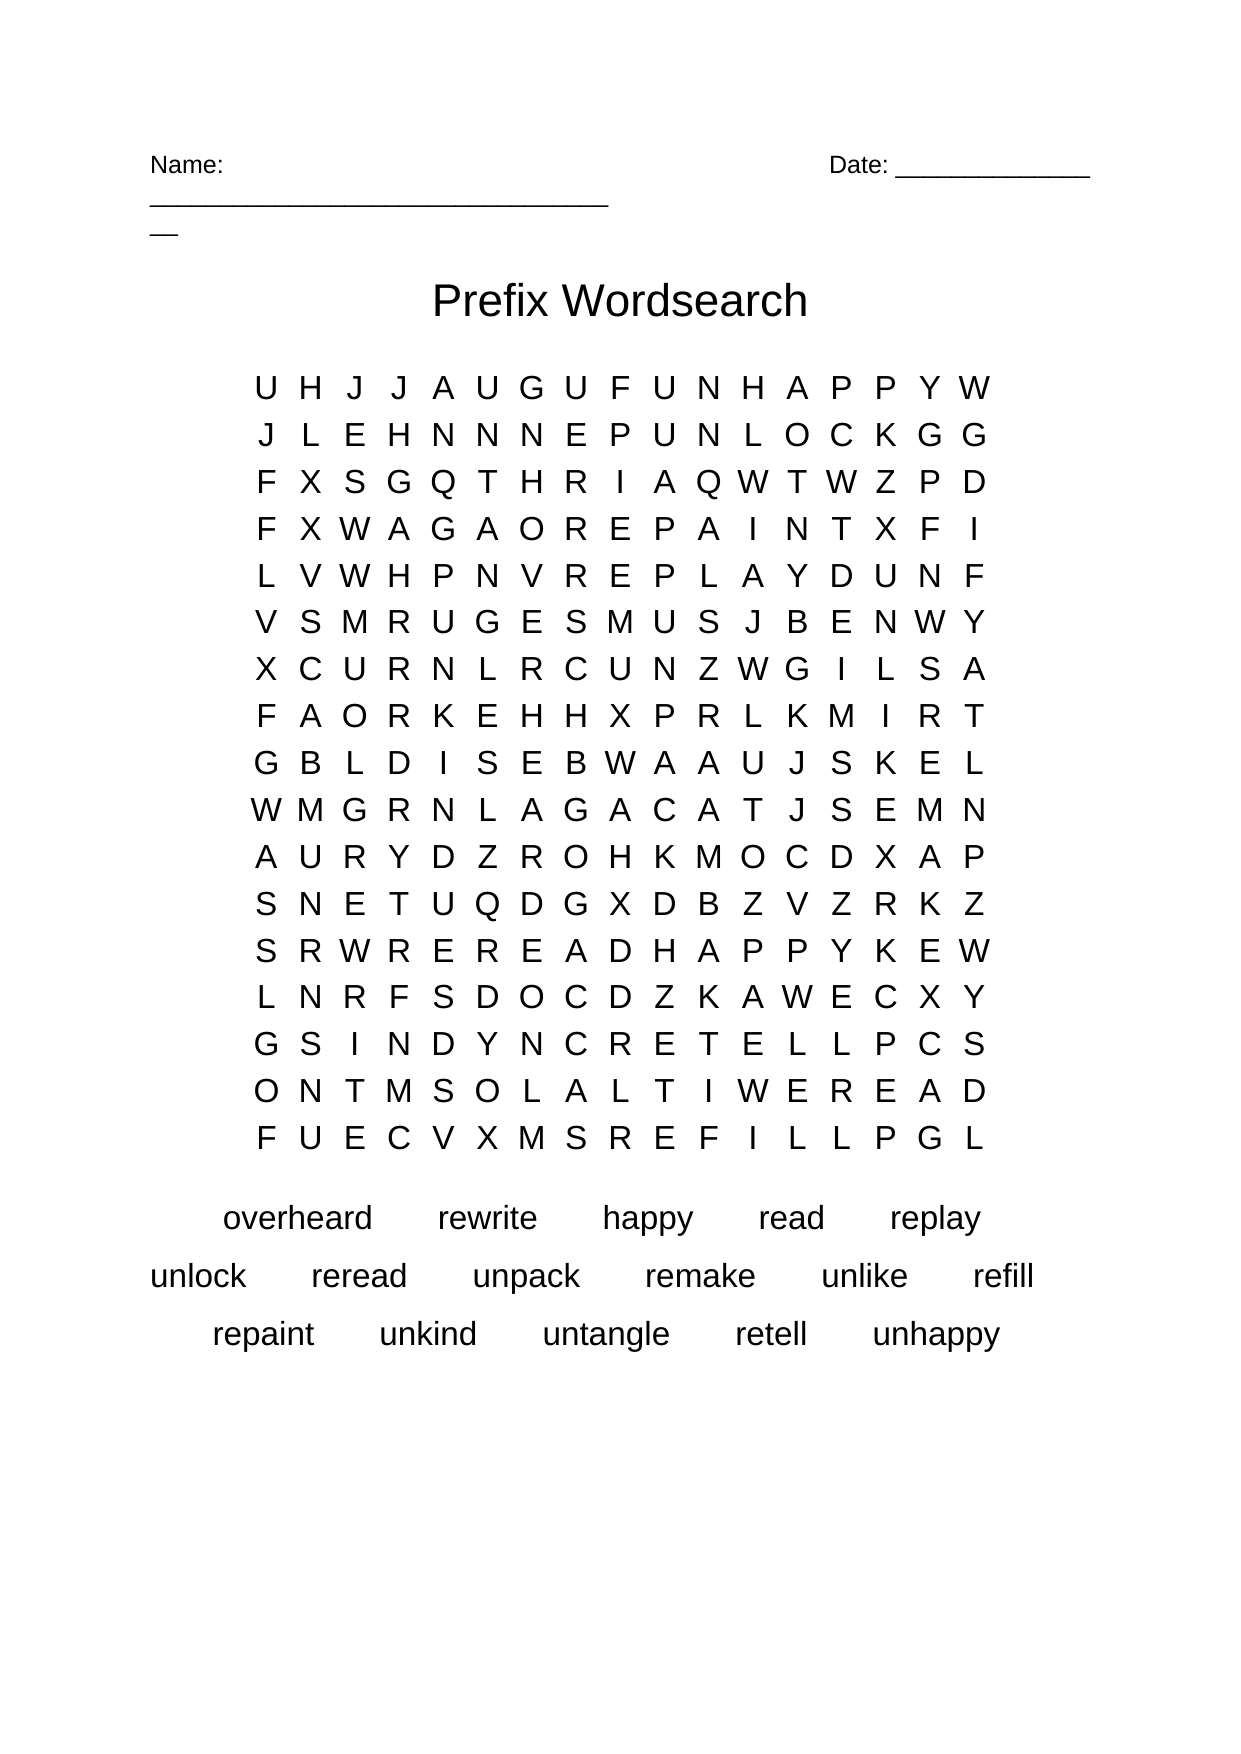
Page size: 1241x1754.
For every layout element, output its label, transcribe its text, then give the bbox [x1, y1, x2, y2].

table_cell R [554, 551, 598, 598]
table_header G [510, 364, 554, 411]
table_cell E [819, 973, 863, 1020]
table_cell R [377, 692, 421, 739]
table_cell C [908, 1020, 952, 1067]
table_cell C [775, 833, 819, 879]
table_cell P [642, 551, 686, 598]
table_cell K [863, 926, 908, 973]
table_cell E [465, 692, 509, 739]
table_cell Z [952, 880, 996, 926]
table_cell F [244, 1114, 288, 1161]
table_cell O [731, 833, 775, 879]
table_cell A [377, 505, 421, 551]
table_cell I [333, 1020, 377, 1067]
table_cell S [554, 598, 598, 645]
table_cell R [554, 458, 598, 504]
table_cell E [510, 598, 554, 645]
table_cell I [731, 505, 775, 551]
table_cell R [333, 973, 377, 1020]
table_cell A [952, 645, 996, 692]
table_cell L [819, 1020, 863, 1067]
table_cell E [731, 1020, 775, 1067]
text overheard rewrite happy read replay unlock reread unpack remake unlike refill repaint unkind untangle retell unhappy [150, 1198, 1090, 1352]
table_cell R [288, 926, 332, 973]
table_cell K [642, 833, 686, 879]
table_cell F [377, 973, 421, 1020]
table_cell A [244, 833, 288, 879]
table_cell X [598, 880, 642, 926]
table_cell Y [819, 926, 863, 973]
table_cell P [863, 1020, 908, 1067]
table_header F [598, 364, 642, 411]
table_cell L [863, 645, 908, 692]
table_cell Y [465, 1020, 509, 1067]
table_cell E [819, 598, 863, 645]
table_cell G [333, 786, 377, 833]
table_cell W [952, 926, 996, 973]
table_cell A [908, 833, 952, 879]
table_cell T [952, 692, 996, 739]
table_cell T [642, 1067, 686, 1114]
table_cell N [952, 786, 996, 833]
table_cell K [686, 973, 731, 1020]
table_cell A [642, 458, 686, 504]
table_cell W [731, 1067, 775, 1114]
table_cell G [908, 1114, 952, 1161]
table_cell T [377, 880, 421, 926]
table_cell M [510, 1114, 554, 1161]
table_cell C [554, 645, 598, 692]
table_cell A [686, 786, 731, 833]
table_cell W [819, 458, 863, 504]
table_cell Z [863, 458, 908, 504]
table_cell J [244, 411, 288, 458]
table_cell N [642, 645, 686, 692]
table_cell G [952, 411, 996, 458]
table_cell G [421, 505, 465, 551]
table_cell O [775, 411, 819, 458]
table_cell N [686, 411, 731, 458]
table_cell G [244, 1020, 288, 1067]
table_cell O [465, 1067, 509, 1114]
table_cell D [952, 1067, 996, 1114]
table_cell S [333, 458, 377, 504]
table_header U [642, 364, 686, 411]
table_header U [554, 364, 598, 411]
table_cell R [598, 1020, 642, 1067]
table_cell N [465, 411, 509, 458]
table_cell L [952, 739, 996, 786]
table_header N [686, 364, 731, 411]
table_cell X [288, 505, 332, 551]
table_cell L [686, 551, 731, 598]
table_cell Y [775, 551, 819, 598]
table_cell C [642, 786, 686, 833]
table_cell R [908, 692, 952, 739]
table_header Date: ______________ [620, 150, 1090, 274]
table_cell F [686, 1114, 731, 1161]
table_cell D [598, 973, 642, 1020]
table_cell W [775, 973, 819, 1020]
table_cell O [510, 973, 554, 1020]
table_cell Q [465, 880, 509, 926]
table_cell P [863, 1114, 908, 1161]
table_cell M [686, 833, 731, 879]
table_header Y [908, 364, 952, 411]
table_cell K [908, 880, 952, 926]
table_cell W [244, 786, 288, 833]
table_cell V [244, 598, 288, 645]
table_header J [333, 364, 377, 411]
table_cell A [731, 551, 775, 598]
table_cell I [863, 692, 908, 739]
table_cell E [908, 926, 952, 973]
table_cell F [244, 458, 288, 504]
table_cell N [377, 1020, 421, 1067]
table_cell X [288, 458, 332, 504]
table_cell Y [377, 833, 421, 879]
table_cell D [598, 926, 642, 973]
table_cell D [421, 833, 465, 879]
table_cell D [510, 880, 554, 926]
table_cell U [598, 645, 642, 692]
table_cell M [908, 786, 952, 833]
table_cell A [686, 505, 731, 551]
table_cell T [686, 1020, 731, 1067]
table_cell T [465, 458, 509, 504]
table_cell D [952, 458, 996, 504]
table_cell E [642, 1114, 686, 1161]
table_cell S [288, 598, 332, 645]
table_cell W [731, 645, 775, 692]
table_cell H [377, 551, 421, 598]
table_header P [819, 364, 863, 411]
table_header U [465, 364, 509, 411]
table_cell Z [731, 880, 775, 926]
table_cell L [819, 1114, 863, 1161]
table_header U [244, 364, 288, 411]
table_cell C [819, 411, 863, 458]
table_cell K [863, 411, 908, 458]
table_cell S [819, 739, 863, 786]
table_cell Q [686, 458, 731, 504]
table_cell L [775, 1020, 819, 1067]
table_cell G [554, 880, 598, 926]
table_cell R [819, 1067, 863, 1114]
table_cell P [908, 458, 952, 504]
table_cell S [421, 1067, 465, 1114]
table_cell V [288, 551, 332, 598]
table_cell I [686, 1067, 731, 1114]
table_cell O [554, 833, 598, 879]
table_cell L [333, 739, 377, 786]
table_cell L [952, 1114, 996, 1161]
table_cell S [952, 1020, 996, 1067]
table_cell Q [421, 458, 465, 504]
table_cell X [465, 1114, 509, 1161]
table_cell M [819, 692, 863, 739]
table_cell C [377, 1114, 421, 1161]
table_cell X [598, 692, 642, 739]
table_cell D [819, 551, 863, 598]
table_cell H [554, 692, 598, 739]
table_cell U [863, 551, 908, 598]
table_cell Z [819, 880, 863, 926]
table_cell E [421, 926, 465, 973]
table_cell R [465, 926, 509, 973]
table_cell G [465, 598, 509, 645]
table_cell N [908, 551, 952, 598]
table_cell W [333, 926, 377, 973]
table_cell G [775, 645, 819, 692]
table_cell M [288, 786, 332, 833]
table_cell U [642, 598, 686, 645]
table_cell B [686, 880, 731, 926]
table_cell L [510, 1067, 554, 1114]
table_cell H [510, 692, 554, 739]
table_header Name: ___________________________________ [150, 150, 620, 274]
table_cell F [952, 551, 996, 598]
table_cell F [244, 505, 288, 551]
table_cell N [421, 645, 465, 692]
table_cell P [952, 833, 996, 879]
table_cell N [863, 598, 908, 645]
table_cell N [288, 880, 332, 926]
table_cell U [288, 833, 332, 879]
table_cell X [244, 645, 288, 692]
table_cell D [421, 1020, 465, 1067]
table_cell Z [642, 973, 686, 1020]
table_cell U [288, 1114, 332, 1161]
table_cell I [952, 505, 996, 551]
table_cell S [554, 1114, 598, 1161]
table_cell U [731, 739, 775, 786]
table_cell W [333, 505, 377, 551]
table_cell X [863, 833, 908, 879]
table_cell B [288, 739, 332, 786]
table_cell N [421, 411, 465, 458]
table_cell A [554, 1067, 598, 1114]
table_cell S [819, 786, 863, 833]
table_cell E [775, 1067, 819, 1114]
table_cell L [288, 411, 332, 458]
table_cell L [598, 1067, 642, 1114]
table_cell A [465, 505, 509, 551]
table_cell I [598, 458, 642, 504]
table_cell P [642, 505, 686, 551]
table_header H [731, 364, 775, 411]
table_cell I [731, 1114, 775, 1161]
table_cell J [775, 739, 819, 786]
title Prefix Wordsearch [150, 274, 1090, 326]
table_cell T [333, 1067, 377, 1114]
table_cell R [377, 645, 421, 692]
table_cell D [465, 973, 509, 1020]
table_cell S [465, 739, 509, 786]
table_cell T [819, 505, 863, 551]
table_cell U [421, 598, 465, 645]
table_cell A [510, 786, 554, 833]
table_cell V [510, 551, 554, 598]
table_cell O [510, 505, 554, 551]
table_cell H [642, 926, 686, 973]
table_cell E [333, 411, 377, 458]
table_cell E [554, 411, 598, 458]
table_cell R [377, 926, 421, 973]
table_cell R [598, 1114, 642, 1161]
table_cell P [421, 551, 465, 598]
table_cell I [819, 645, 863, 692]
table_cell D [642, 880, 686, 926]
table_cell P [642, 692, 686, 739]
table_cell U [333, 645, 377, 692]
table_cell N [288, 973, 332, 1020]
table_cell N [288, 1067, 332, 1114]
table_cell L [244, 551, 288, 598]
table_cell H [598, 833, 642, 879]
table_cell S [244, 926, 288, 973]
table_cell R [863, 880, 908, 926]
table_cell R [510, 645, 554, 692]
table_cell R [333, 833, 377, 879]
table_cell A [554, 926, 598, 973]
table_cell Y [952, 598, 996, 645]
table_cell S [288, 1020, 332, 1067]
table_header H [288, 364, 332, 411]
table_cell J [775, 786, 819, 833]
table_header W [952, 364, 996, 411]
table_cell Y [952, 973, 996, 1020]
table_cell A [686, 926, 731, 973]
table_cell M [333, 598, 377, 645]
table_cell Z [465, 833, 509, 879]
table_cell K [421, 692, 465, 739]
table_cell G [908, 411, 952, 458]
table_cell W [598, 739, 642, 786]
table_cell H [377, 411, 421, 458]
table_cell R [686, 692, 731, 739]
table_cell L [244, 973, 288, 1020]
table_cell A [908, 1067, 952, 1114]
table_cell E [908, 739, 952, 786]
table_cell E [333, 880, 377, 926]
table_cell C [554, 1020, 598, 1067]
table_header A [421, 364, 465, 411]
table_cell N [421, 786, 465, 833]
table_cell P [775, 926, 819, 973]
table_header J [377, 364, 421, 411]
table_header A [775, 364, 819, 411]
table_cell X [908, 973, 952, 1020]
table_header P [863, 364, 908, 411]
table_cell R [377, 598, 421, 645]
table_cell E [642, 1020, 686, 1067]
table_cell U [421, 880, 465, 926]
table_cell W [333, 551, 377, 598]
table_cell A [598, 786, 642, 833]
table_cell S [244, 880, 288, 926]
table_cell A [731, 973, 775, 1020]
table_cell E [863, 786, 908, 833]
table_cell D [377, 739, 421, 786]
table_cell I [421, 739, 465, 786]
table_cell E [510, 926, 554, 973]
table_cell V [775, 880, 819, 926]
table_cell L [465, 786, 509, 833]
table_cell K [863, 739, 908, 786]
table_cell B [554, 739, 598, 786]
table_cell N [510, 1020, 554, 1067]
table_cell F [908, 505, 952, 551]
table_cell R [377, 786, 421, 833]
table_cell P [598, 411, 642, 458]
table_cell F [244, 692, 288, 739]
table_cell S [908, 645, 952, 692]
table_cell C [554, 973, 598, 1020]
table_cell G [244, 739, 288, 786]
table_cell C [863, 973, 908, 1020]
table_cell X [863, 505, 908, 551]
table_cell M [377, 1067, 421, 1114]
table_cell U [642, 411, 686, 458]
table_cell R [554, 505, 598, 551]
table_cell A [642, 739, 686, 786]
table_cell N [775, 505, 819, 551]
table_cell O [244, 1067, 288, 1114]
table_cell N [510, 411, 554, 458]
table_cell W [731, 458, 775, 504]
table_cell B [775, 598, 819, 645]
table_cell S [421, 973, 465, 1020]
table_cell S [686, 598, 731, 645]
table_cell R [510, 833, 554, 879]
table_cell K [775, 692, 819, 739]
table_cell O [333, 692, 377, 739]
table_cell L [465, 645, 509, 692]
table_cell A [288, 692, 332, 739]
table_cell T [775, 458, 819, 504]
table_cell C [288, 645, 332, 692]
table_cell E [863, 1067, 908, 1114]
table_cell J [731, 598, 775, 645]
table_cell L [731, 692, 775, 739]
table_cell G [377, 458, 421, 504]
table_cell G [554, 786, 598, 833]
table_cell V [421, 1114, 465, 1161]
table_cell L [775, 1114, 819, 1161]
table_cell E [598, 505, 642, 551]
table_cell P [731, 926, 775, 973]
table_cell T [731, 786, 775, 833]
table_cell E [510, 739, 554, 786]
table_cell W [908, 598, 952, 645]
table_cell L [731, 411, 775, 458]
table_cell D [819, 833, 863, 879]
table_cell Z [686, 645, 731, 692]
table_cell H [510, 458, 554, 504]
table_cell A [686, 739, 731, 786]
table_cell N [465, 551, 509, 598]
table_cell E [333, 1114, 377, 1161]
table_cell M [598, 598, 642, 645]
table_cell E [598, 551, 642, 598]
